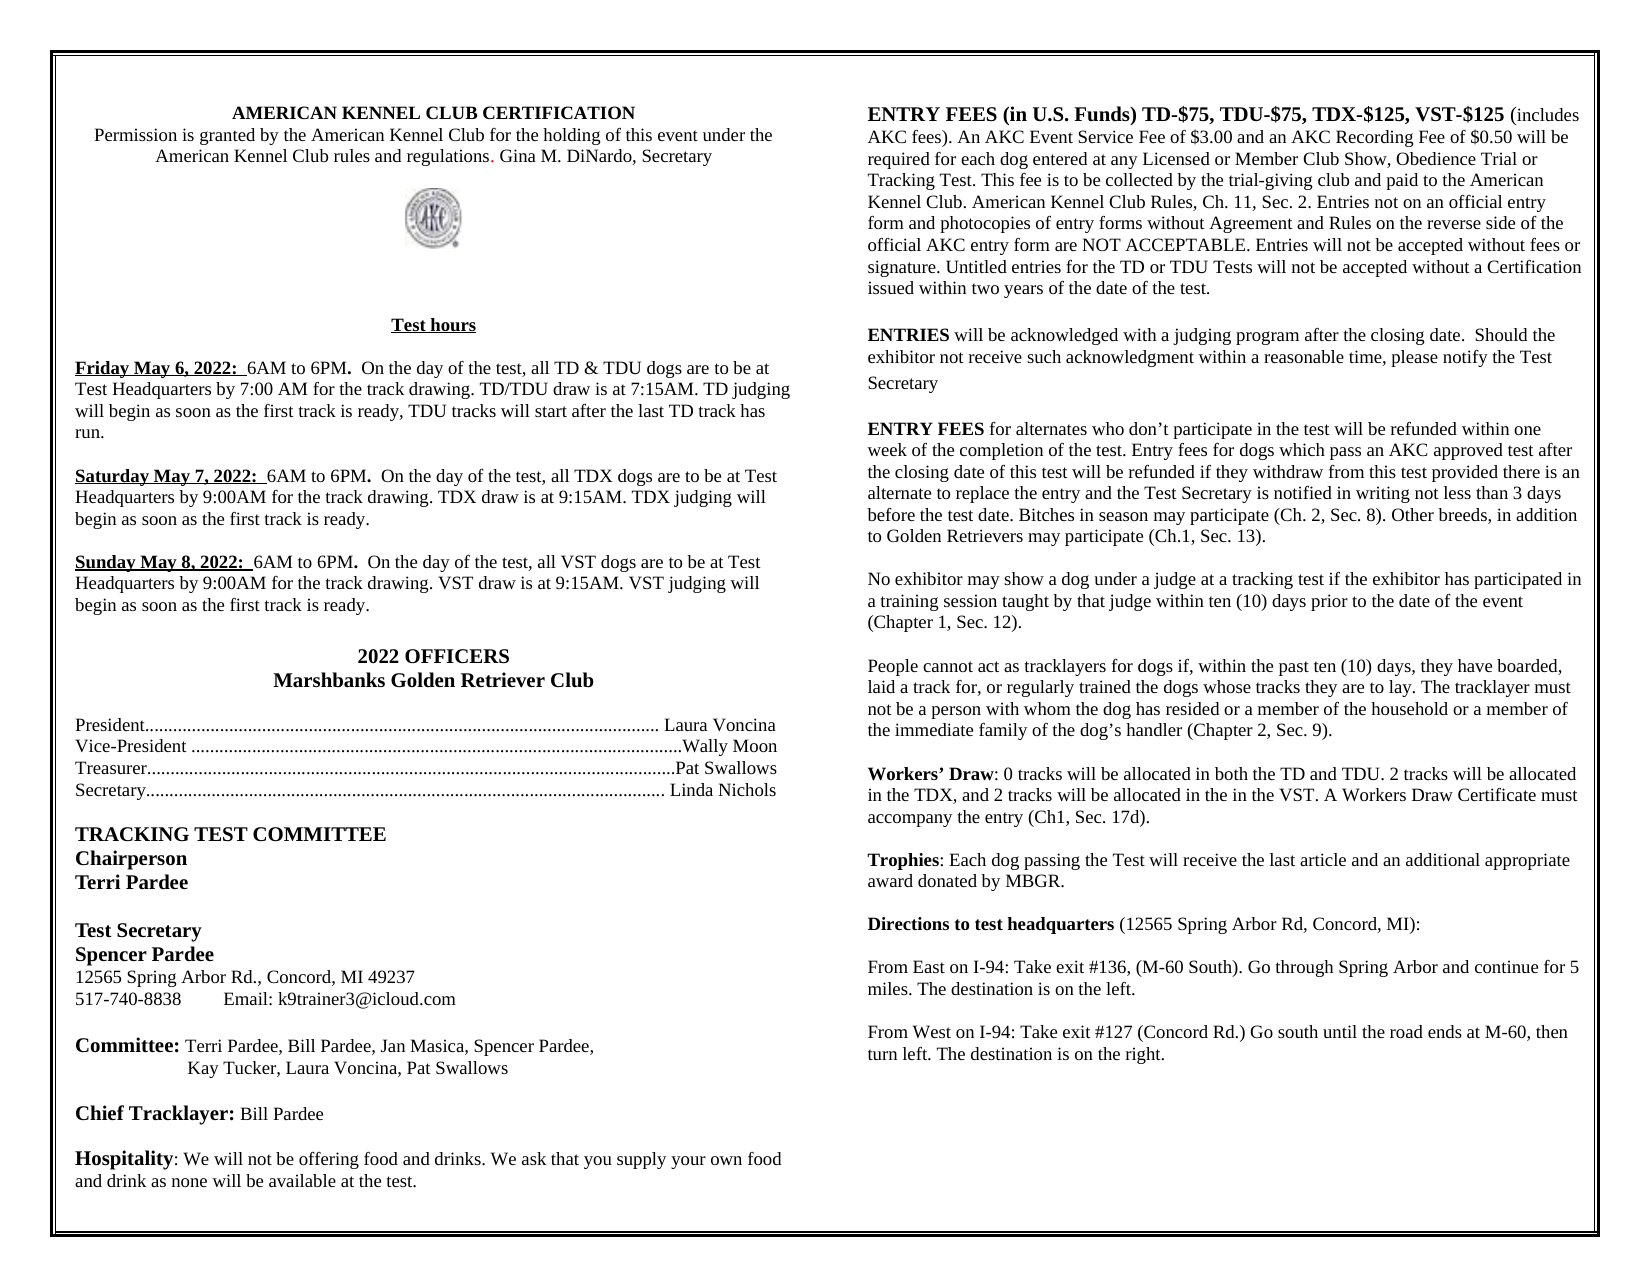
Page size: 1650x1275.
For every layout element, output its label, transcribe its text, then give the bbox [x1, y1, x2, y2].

text Friday May 6, 2022: 6AM to 6PM. On the day of the test, all TD & TDU dogs are to be at Test Headquarters by 7:00 AM for the track drawing. TD/TDU draw is at 7:15AM. TD judging will begin as soon as the first track is ready, TDU tracks will start after the last TD track has run. [75, 357, 792, 443]
text Spencer Pardee [75, 942, 792, 966]
text From West on I-94: Take exit #127 (Concord Rd.) Go south until the road ends at M-60, then turn left. The destination is on the right. [867, 1021, 1584, 1064]
text Sunday May 8, 2022: 6AM to 6PM. On the day of the test, all VST dogs are to be at Test Headquarters by 9:00AM for the track drawing. VST draw is at 9:15AM. VST judging will begin as soon as the first track is ready. [75, 551, 792, 615]
text 2022 OFFICERS [75, 644, 792, 668]
text TRACKING TEST COMMITTEE [75, 822, 792, 846]
text People cannot act as tracklayers for dogs if, within the past ten (10) days, they have boarded, laid a track for, or regularly trained the dogs whose tracks they are to lay. The tracklayer must not be a person with whom the dog has resided or a member of the household or a member of the immediate family of the dog’s handler (Chapter 2, Sec. 9). [867, 654, 1584, 741]
text Directions to test headquarters (12565 Spring Arbor Rd, Concord, MI): [867, 913, 1584, 935]
text Saturday May 7, 2022: 6AM to 6PM. On the day of the test, all TDX dogs are to be at Test Headquarters by 9:00AM for the track drawing. TDX draw is at 9:15AM. TDX judging will begin as soon as the first track is ready. [75, 464, 792, 529]
text American Kennel Club rules and regulations. Gina M. DiNardo, Secretary [75, 145, 792, 167]
text Workers’ Draw: 0 tracks will be allocated in both the TD and TDU. 2 tracks will be allocated in the TDX, and 2 tracks will be allocated in the in the VST. A Workers Draw Certificate must accompany the entry (Ch1, Sec. 17d). [867, 762, 1584, 827]
text Kay Tucker, Laura Voncina, Pat Swallows [75, 1057, 792, 1079]
text Chairperson [75, 846, 792, 870]
text ENTRY FEES (in U.S. Funds) TD-$75, TDU-$75, TDX-$125, VST-$125 (includes AKC fees). An AKC Event Service Fee of $3.00 and an AKC Recording Fee of $0.50 will be required for each dog entered at any Licensed or Member Club Show, Obedience Trial or Tracking Test. This fee is to be collected by the trial-giving club and paid to the American Kennel Club. American Kennel Club Rules, Ch. 11, Sec. 2. Entries not on an official entry form and photocopies of entry forms without Agreement and Rules on the reverse side of the official AKC entry form are NOT ACCEPTABLE. Entries will not be accepted without fees or signature. Untitled entries for the TD or TDU Tests will not be accepted without a Certification issued within two years of the date of the test. [867, 102, 1584, 299]
text Chief Tracklayer: Bill Pardee [75, 1100, 792, 1124]
text Treasurer.................................................................................................................Pat Swallows [75, 757, 792, 778]
text Hospitality: We will not be offering food and drinks. We ask that you supply your own food and drink as none will be available at the test. [75, 1146, 792, 1192]
text Vice-President .........................................................................................................Wally Moon [75, 735, 792, 757]
text 517-740-8838 Email: k9trainer3@icloud.com [75, 988, 792, 1009]
text No exhibitor may show a dog under a judge at a tracking test if the exhibitor has participated in a training session taught by that judge within ten (10) days prior to the date of the event (Chapter 1, Sec. 12). [867, 568, 1584, 633]
text Test hours [75, 313, 792, 335]
text Trophies: Each dog passing the Test will receive the last article and an additional appropriate award donated by MBGR. [867, 849, 1584, 892]
text AMERICAN KENNEL CLUB CERTIFICATION [75, 102, 792, 124]
text From East on I-94: Take exit #136, (M-60 South). Go through Spring Arbor and continue for 5 miles. The destination is on the left. [867, 956, 1584, 999]
text President.............................................................................................................. Laura Voncina [75, 714, 792, 735]
text Terri Pardee [75, 870, 792, 894]
text ENTRIES will be acknowledged with a judging program after the closing date. Should the exhibitor not receive such acknowledgment within a reasonable time, please notify the Test Secretary [867, 324, 1584, 396]
text Permission is granted by the American Kennel Club for the holding of this event under the [75, 124, 792, 145]
text ENTRY FEES for alternates who don’t participate in the test will be refunded within one week of the completion of the test. Entry fees for dogs which pass an AKC approved test after the closing date of this test will be refunded if they withdraw from this test provided there is an alternate to replace the entry and the Test Secretary is notified in writing not less than 3 days before the test date. Bitches in season may participate (Ch. 2, Sec. 8). Other breeds, in addition to Golden Retrievers may participate (Ch.1, Sec. 13). [867, 417, 1584, 547]
text Test Secretary [75, 918, 792, 942]
text Committee: Terri Pardee, Bill Pardee, Jan Masica, Spencer Pardee, [75, 1033, 792, 1057]
text Marshbanks Golden Retriever Club [75, 668, 792, 692]
text Secretary............................................................................................................... Linda Nichols [75, 778, 792, 800]
text 12565 Spring Arbor Rd., Concord, MI 49237 [75, 966, 792, 988]
